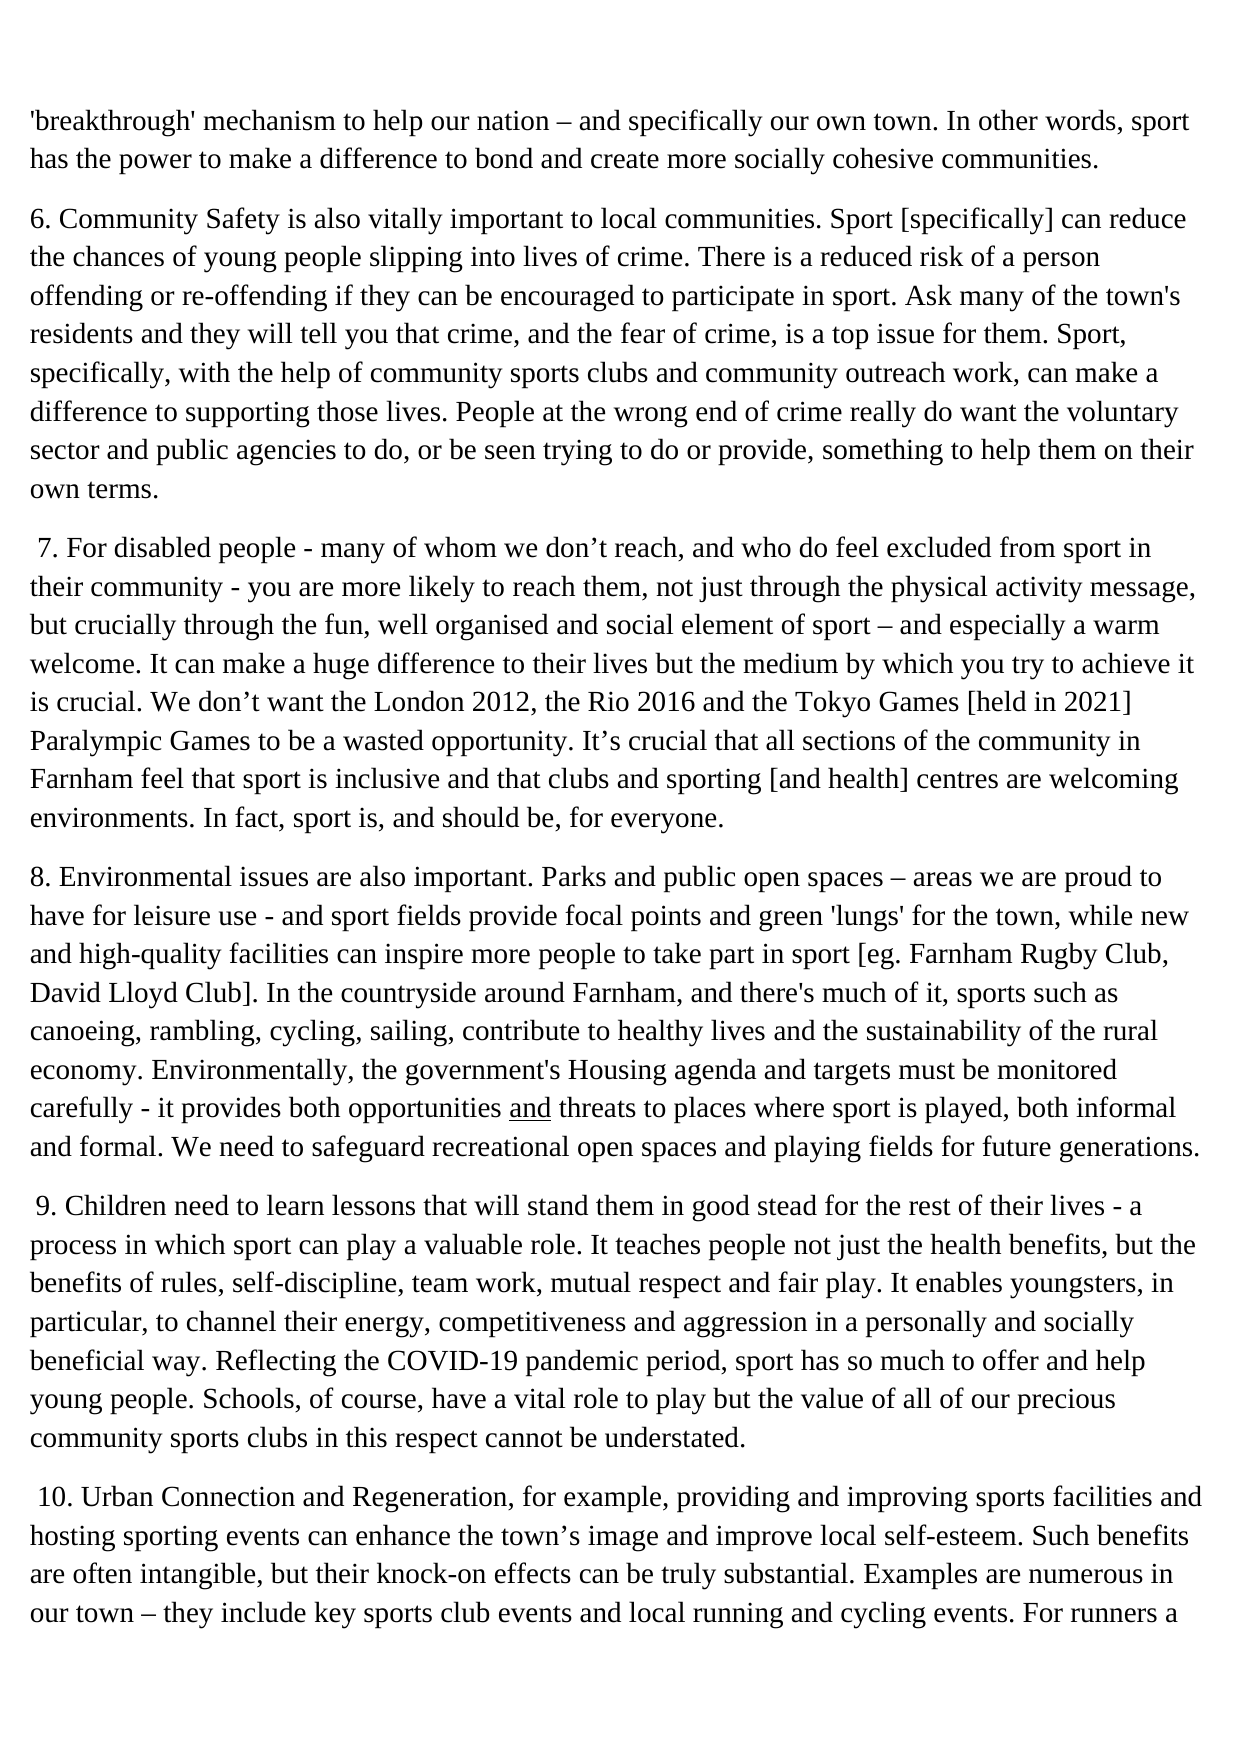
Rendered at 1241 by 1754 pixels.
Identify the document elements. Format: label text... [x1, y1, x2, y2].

text 5. Whilst Farnham is a relatively wealthy area to live and work, there is crime and there are areas in the town of relative deprivation. Tackling social exclusion - through the message and action of sport, the language many people understand, might be a priority for Farnham Sports Council in terms of supporting the development and outreach work provided by local authorities and other agencies. In the current world climate, where exclusion, racial and religious tensions sometimes exist, potentially even locally, 'sport’ is a language understood by everyone and is still often the 'breakthrough' mechanism to help our nation – and specifically our own town. In other words, sport has the power to make a difference to bond and create more socially cohesive communities. [29, 453, 1211, 756]
text 6. Community Safety is also vitally important to local communities. Sport [specifically] can reduce the chances of young people slipping into lives of crime. There is a reduced risk of a person offending or re-offending if they can be encouraged to participate in sport. Ask many of the town's residents and they will tell you that crime, and the fear of crime, is a top issue for them. Sport, specifically, with the help of community sports clubs and community outreach work, can make a difference to supporting those lives. People at the wrong end of crime really do want the voluntary sector and public agencies to do, or be seen trying to do or provide, something to help them on their own terms. [29, 782, 1211, 1086]
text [29, 1441, 1211, 1628]
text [29, 103, 1211, 175]
text 4. Local authorities and other key public organisations in the area are of course concerned with improving the health of their communities, but they will [or ought to] be just as concerned about the wider 'quality of life' matters for the residents of Farnham. Politically, we don't think you'll find many Farnham councillors within the county, borough and town councils - and educational and public bodies - who don't place a very high emphasis on 'sport' and the broader value – such as the inclusivity and social cohesion - in their local communities. [29, 201, 1211, 427]
text 7. For disabled people - many of whom we don’t reach, and who do feel excluded from sport in their community - you are more likely to reach them, not just through the physical activity message, but crucially through the fun, well organised and social element of sport – and especially a warm welcome. It can make a huge difference to their lives but the medium by which you try to achieve it is crucial. We don’t want the London 2012, the Rio 2016 and the Tokyo Games [held in 2021] Paralympic Games to be a wasted opportunity. It’s crucial that all sections of the community in Farnham feel that sport is inclusive and that clubs and sporting [and health] centres are welcoming environments. In fact, sport is, and should be, for everyone. [29, 1111, 1211, 1415]
